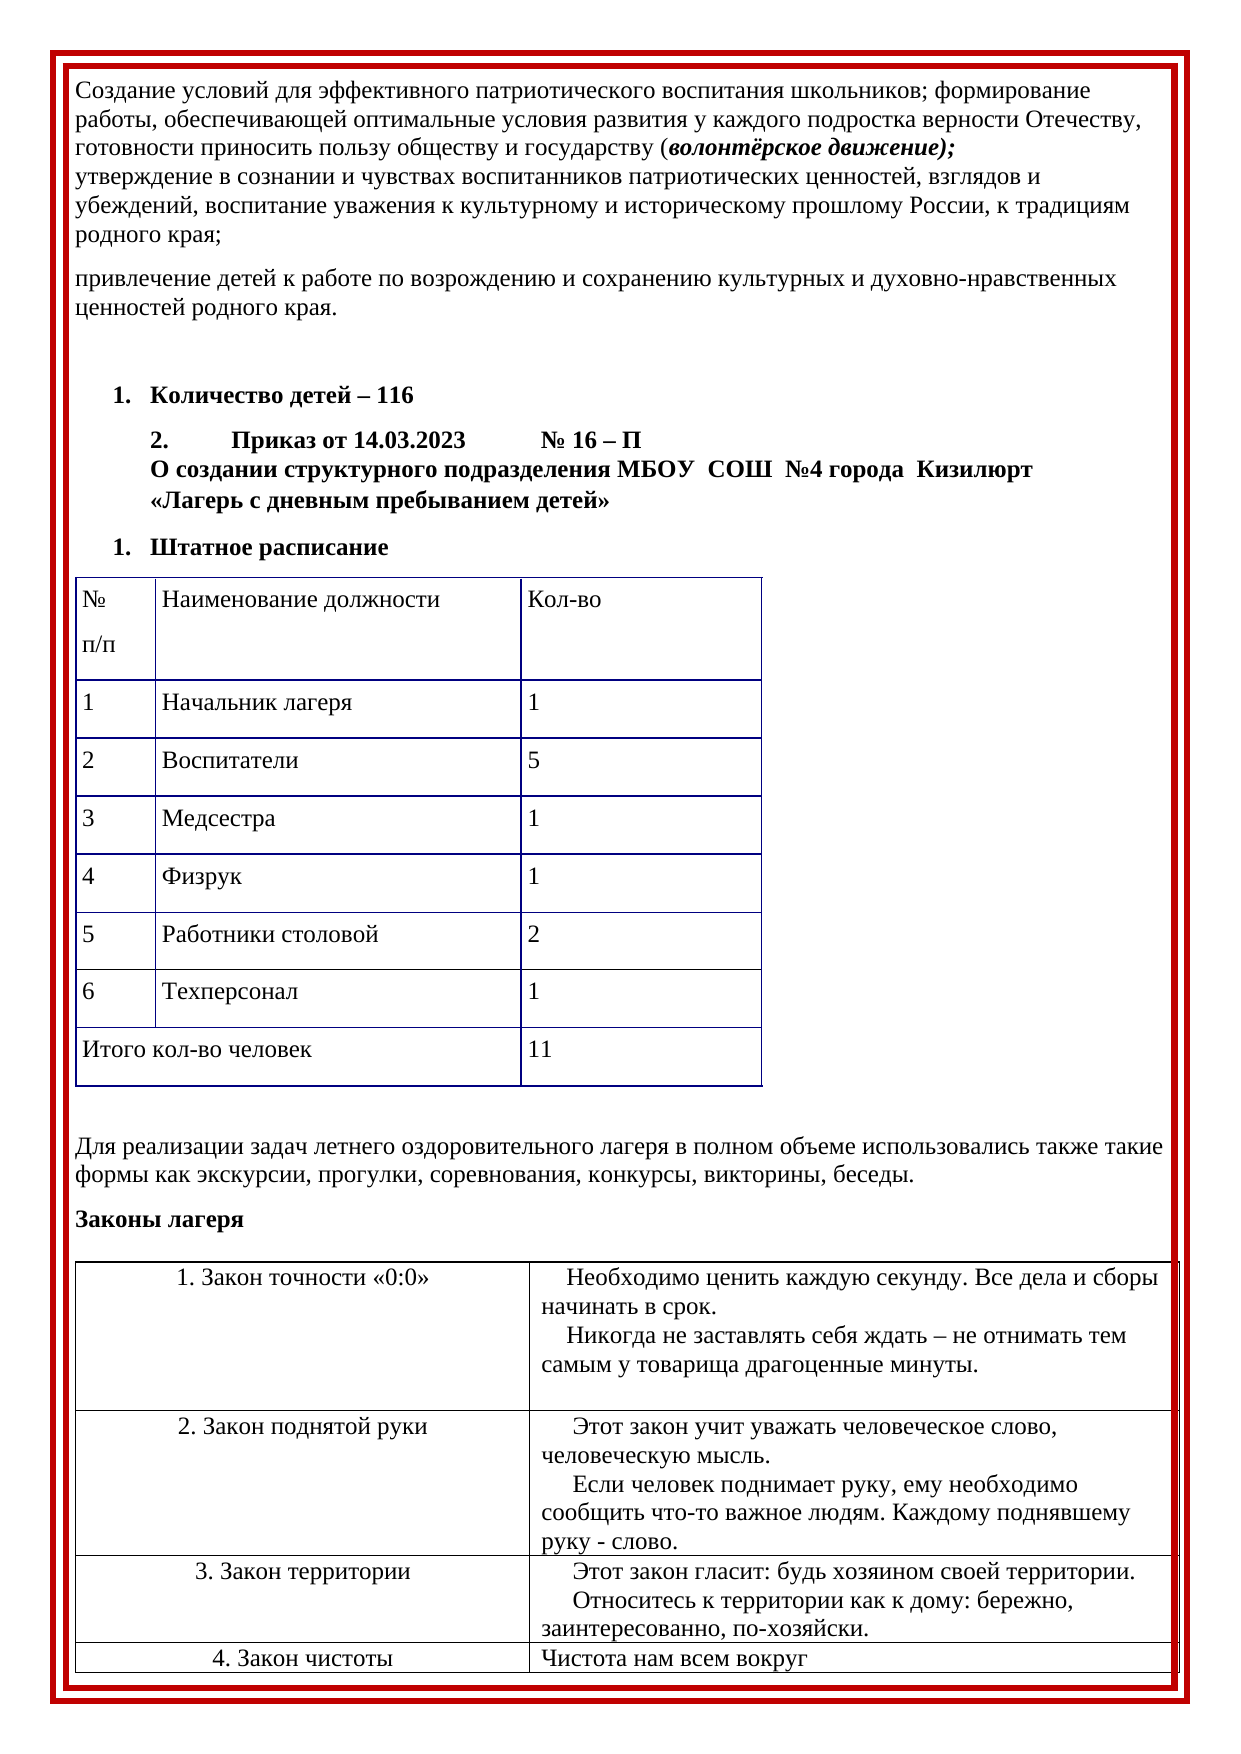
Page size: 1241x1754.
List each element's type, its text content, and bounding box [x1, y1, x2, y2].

table_cell 5 [77, 913, 155, 969]
table_header 1. Закон точности «0:0» [76, 1263, 529, 1410]
table_header Наименование должности [156, 578, 521, 679]
table_cell 1 [522, 797, 761, 853]
list 2. Приказ от 14.03.2023 № 16 – П [150, 425, 1165, 454]
table_cell 2. Закон поднятой руки [76, 1411, 529, 1555]
table_cell 6 [77, 970, 155, 1027]
table_cell 1 [522, 855, 761, 911]
list Штатное расписание [112, 532, 1165, 561]
list О создании структурного подразделения МБОУ СОШ №4 города Кизилюрт «Лагерь с дневным пребыванием детей» [150, 454, 1165, 513]
table_cell 1 [522, 681, 761, 737]
table_cell 4 [77, 855, 155, 911]
table_cell 1 [77, 681, 155, 737]
table_cell 1 [522, 970, 761, 1027]
table_cell Этот закон учит уважать человеческое слово, человеческую мысль. Если человек поднимает руку, ему необходимо сообщить что-то важное людям. Каждому поднявшему руку - слово. [530, 1411, 1171, 1555]
table_header Необходимо ценить каждую секунду. Все дела и сборы начинать в срок. Никогда не заставлять себя ждать – не отнимать тем самым у товарища драгоценные минуты. [530, 1263, 1171, 1410]
table_cell 3 [77, 797, 155, 853]
text Создание условий для эффективного патриотического воспитания школьников; формирование работы, обеспечивающей оптимальные условия развития у каждого подростка верности Отечеству, готовности приносить пользу обществу и государству (волонтёрское движение); [75, 75, 1165, 161]
table_cell 4. Закон чистоты [76, 1643, 529, 1672]
table_cell Итого кол-во человек [77, 1028, 520, 1085]
text привлечение детей к работе по возрождению и сохранению культурных и духовно-нравственных ценностей родного края. [75, 263, 1165, 321]
table_cell 5 [522, 739, 761, 795]
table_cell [530, 1643, 1171, 1672]
text Для реализации задач летнего оздоровительного лагеря в полном объеме использовались также такие формы как экскурсии, прогулки, соревнования, конкурсы, викторины, беседы. [75, 1131, 1165, 1188]
table_cell 11 [522, 1028, 761, 1085]
table_cell Техперсонал [156, 970, 520, 1027]
table_cell Медсестра [156, 797, 520, 853]
table_cell Физрук [156, 855, 520, 911]
list Количество детей – 116 [112, 381, 1165, 409]
table_cell Работники столовой [156, 913, 520, 969]
table_header Кол-во [522, 578, 761, 679]
table_cell 2 [77, 739, 155, 795]
table_cell 3. Закон территории [76, 1556, 529, 1642]
table_cell 2 [522, 913, 761, 969]
table_cell Начальник лагеря [156, 681, 520, 737]
table_cell Воспитатели [156, 739, 520, 795]
table_header № п/п [77, 578, 155, 679]
text Законы лагеря [75, 1204, 1165, 1233]
table_cell Этот закон гласит: будь хозяином своей территории. Относитесь к территории как к дому: бережно, заинтересованно, по-хозяйски. [530, 1556, 1171, 1642]
text утверждение в сознании и чувствах воспитанников патриотических ценностей, взглядов и убеждений, воспитание уважения к культурному и историческому прошлому России, к традициям родного края; [75, 161, 1165, 247]
